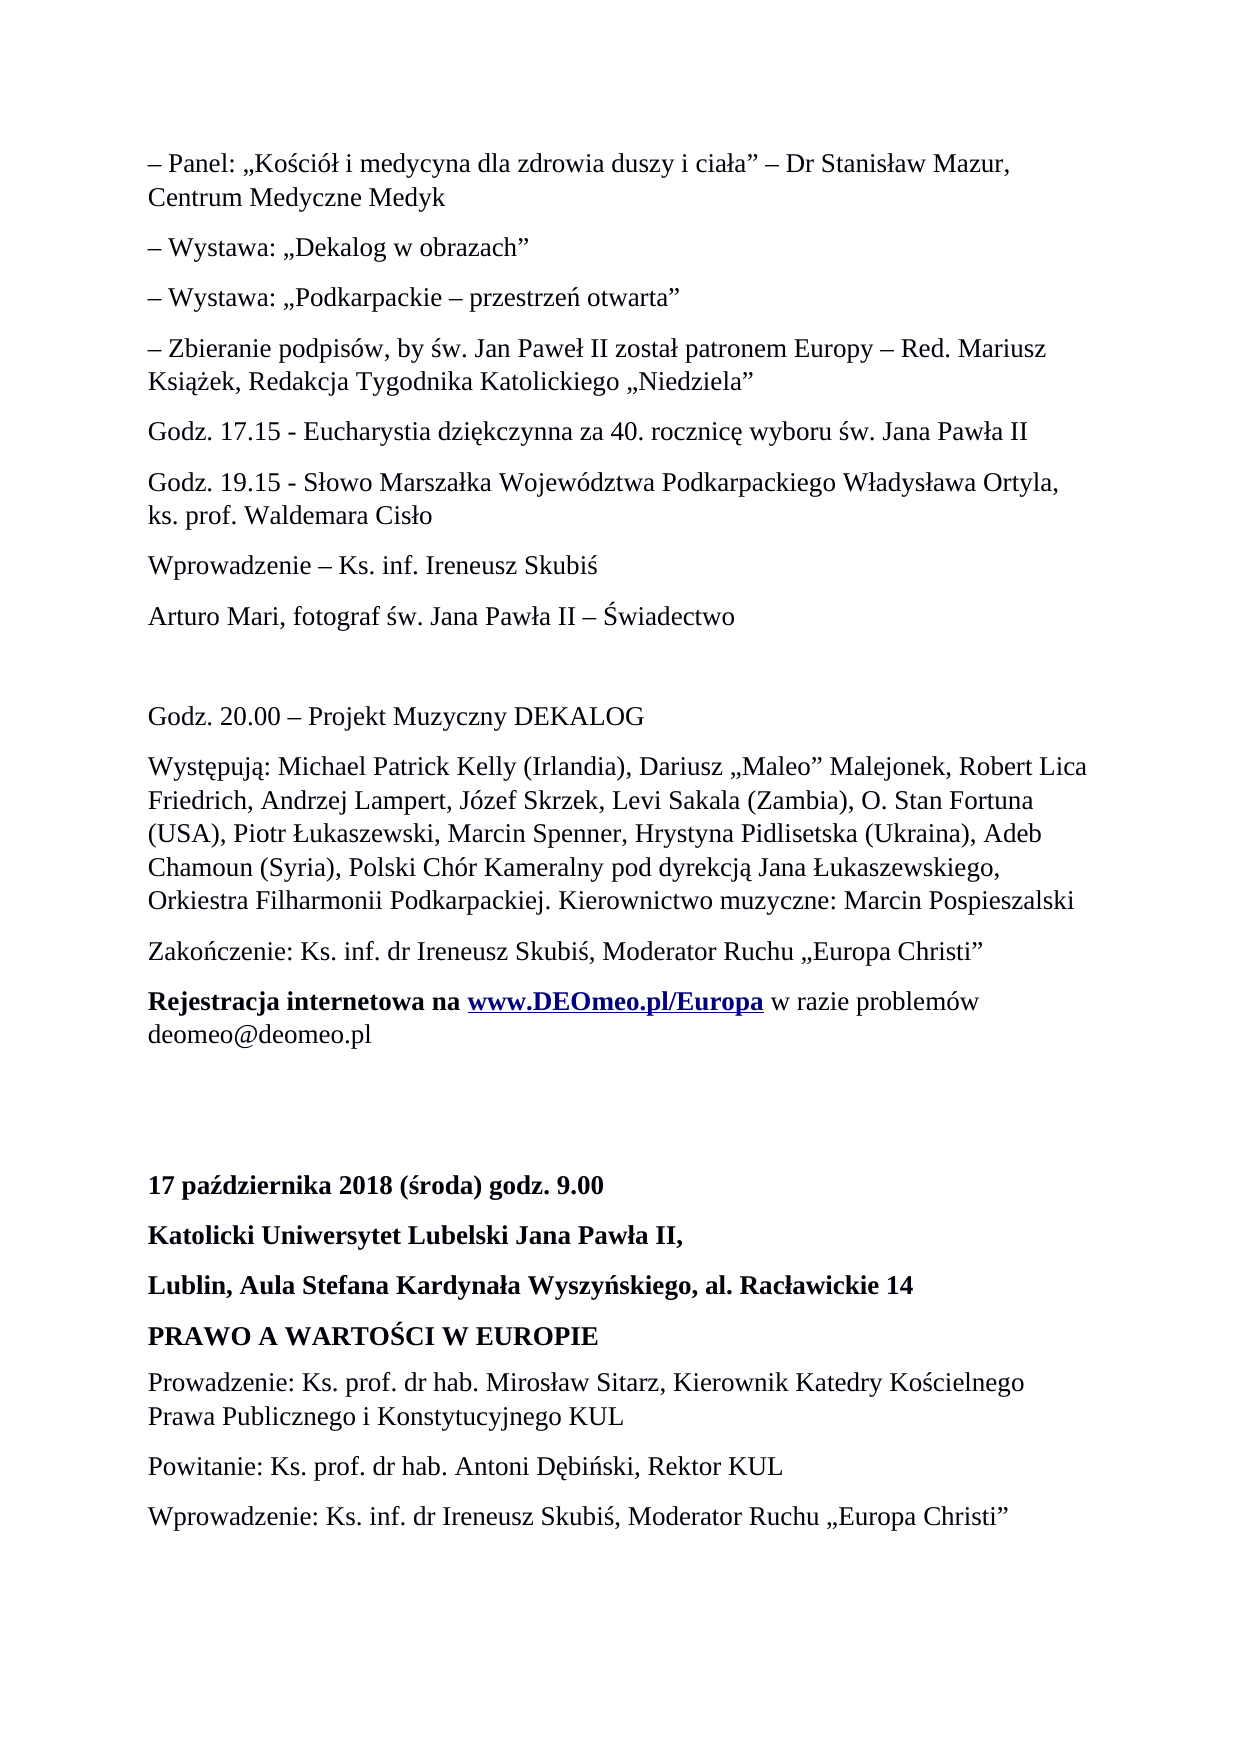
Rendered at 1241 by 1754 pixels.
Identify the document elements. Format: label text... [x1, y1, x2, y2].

text Katolicki Uniwersytet Lubelski Jana Pawła II, [148, 1219, 1093, 1250]
text Arturo Mari, fotograf św. Jana Pawła II – Świadectwo [148, 600, 1093, 631]
text – Panel: „Kościół i medycyna dla zdrowia duszy i ciała” – Dr Stanisław Mazur, Centrum Medyczne Medyk [148, 148, 1093, 212]
text – Zbieranie podpisów, by św. Jan Paweł II został patronem Europy – Red. Mariusz Książek, Redakcja Tygodnika Katolickiego „Niedziela” [148, 332, 1093, 396]
text Godz. 17.15 - Eucharystia dziękczynna za 40. rocznicę wyboru św. Jana Pawła II [148, 416, 1093, 447]
text – Wystawa: „Dekalog w obrazach” [148, 231, 1093, 262]
text Występują: Michael Patrick Kelly (Irlandia), Dariusz „Maleo” Malejonek, Robert Lica Friedrich, Andrzej Lampert, Józef Skrzek, Levi Sakala (Zambia), O. Stan Fortuna (USA), Piotr Łukaszewski, Marcin Spenner, Hrystyna Pidlisetska (Ukraina), Adeb Chamoun (Syria), Polski Chór Kameralny pod dyrekcją Jana Łukaszewskiego, Orkiestra Filharmonii Podkarpackiej. Kierownictwo muzyczne: Marcin Pospieszalski [148, 750, 1093, 916]
text Powitanie: Ks. prof. dr hab. Antoni Dębiński, Rektor KUL [148, 1450, 1093, 1481]
text 17 października 2018 (środa) godz. 9.00 [148, 1169, 1093, 1200]
text Prowadzenie: Ks. prof. dr hab. Mirosław Sitarz, Kierownik Katedry Kościelnego Prawa Publicznego i Konstytucyjnego KUL [148, 1366, 1093, 1431]
text Lublin, Aula Stefana Kardynała Wyszyńskiego, al. Racławickie 14 [148, 1269, 1093, 1301]
text Zakończenie: Ks. inf. dr Ireneusz Skubiś, Moderator Ruchu „Europa Christi” [148, 935, 1093, 966]
text Wprowadzenie – Ks. inf. Ireneusz Skubiś [148, 549, 1093, 581]
text Godz. 20.00 – Projekt Muzyczny DEKALOG [148, 700, 1093, 731]
text Godz. 19.15 - Słowo Marszałka Województwa Podkarpackiego Władysława Ortyla, ks. prof. Waldemara Cisło [148, 466, 1093, 530]
text Rejestracja internetowa na www.DEOmeo.pl/Europa w razie problemów deomeo@deomeo.pl [148, 985, 1093, 1049]
text – Wystawa: „Podkarpackie – przestrzeń otwarta” [148, 282, 1093, 313]
text Wprowadzenie: Ks. inf. dr Ireneusz Skubiś, Moderator Ruchu „Europa Christi” [148, 1500, 1093, 1531]
text PRAWO A WARTOŚCI W EUROPIE [148, 1320, 1093, 1351]
